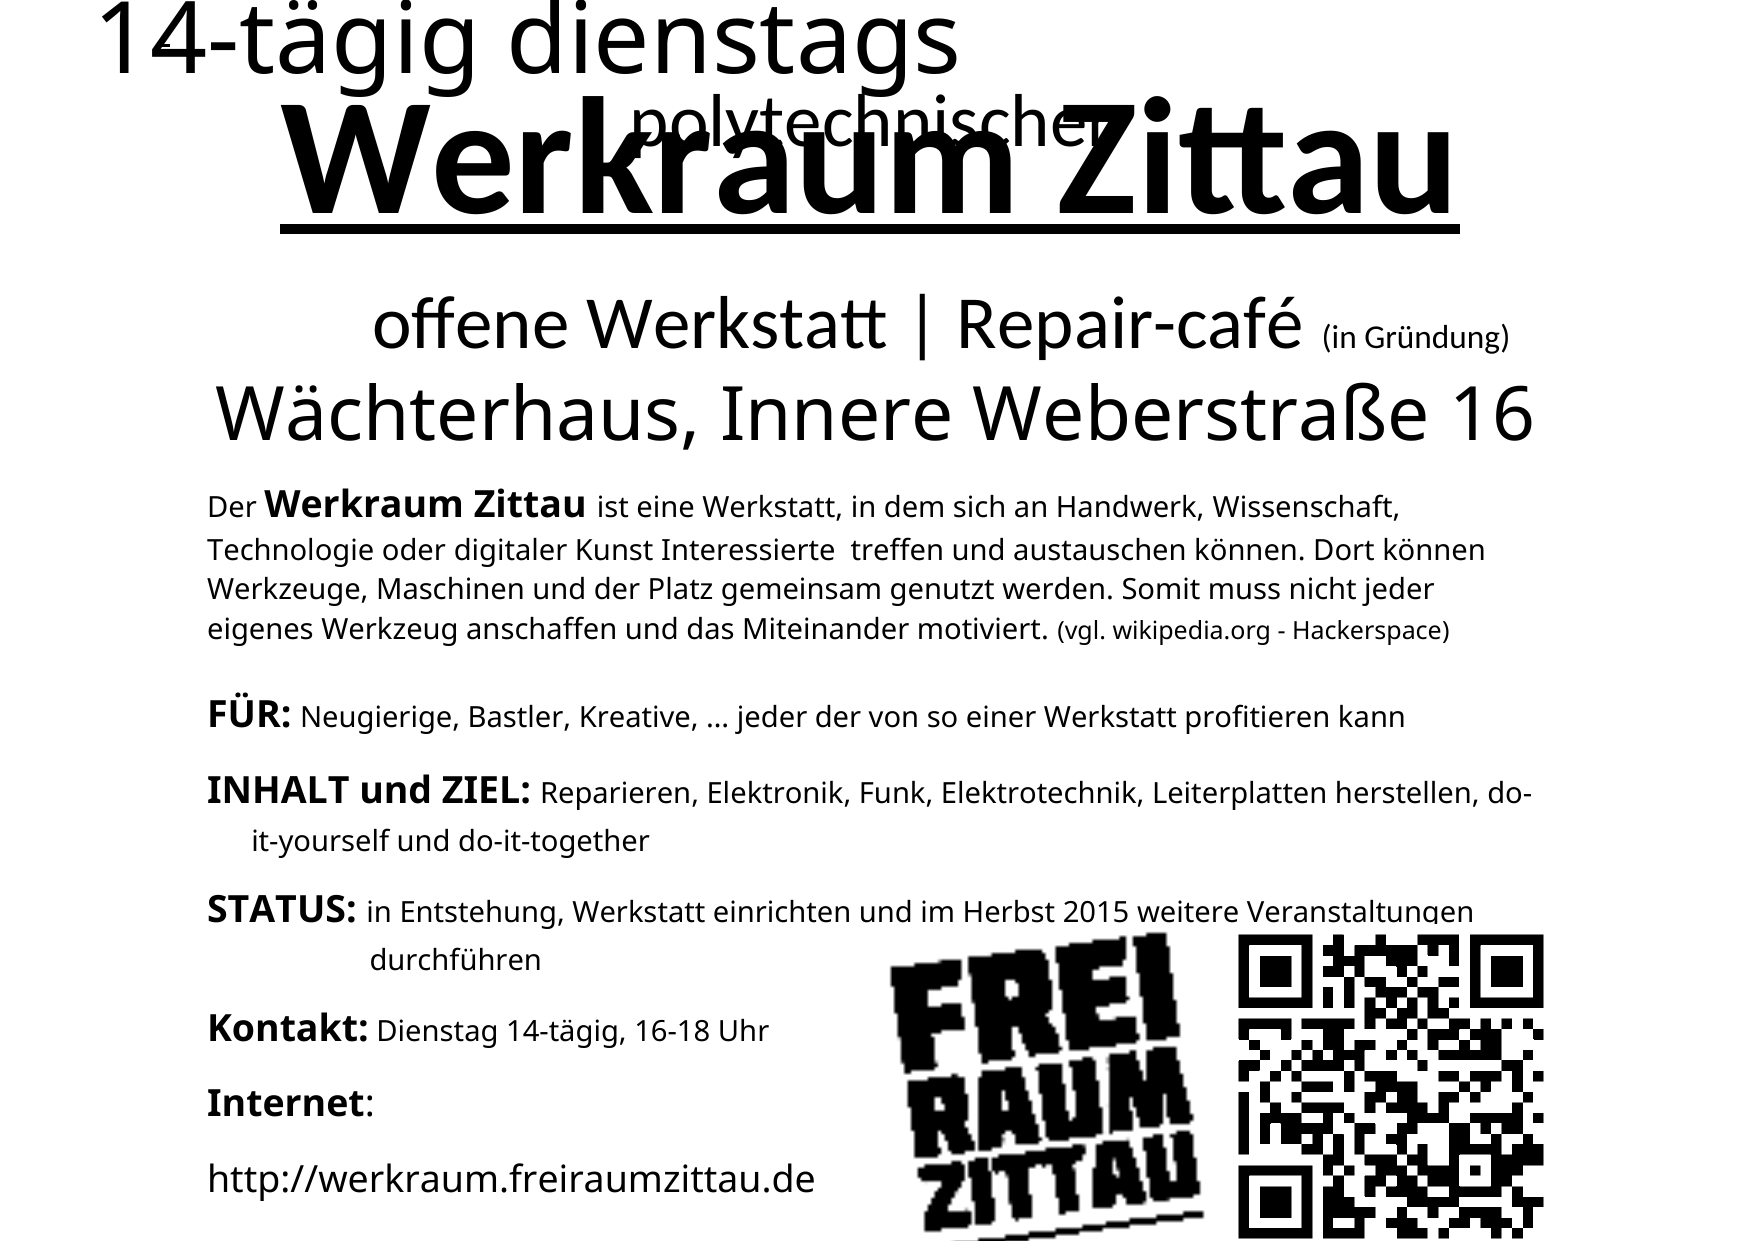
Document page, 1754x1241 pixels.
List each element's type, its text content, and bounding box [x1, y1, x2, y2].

text http://werkraum.freiraumzittau.de [207, 1152, 882, 1203]
text Der Werkraum Zittau ist eine Werkstatt, in dem sich an Handwerk, Wissenschaft, Technologie oder digitaler Kunst Interessierte treffen und austauschen können. Dort können Werkzeuge, Maschinen und der Platz gemeinsam genutzt werden. Somit muss nicht jeder eigenes Werkzeug anschaffen und das Miteinander motiviert. (vgl. wikipedia.org - Hackerspace) [207, 478, 1536, 648]
picture [1228, 924, 1553, 1241]
text STATUS: in Entstehung, Werkstatt einrichten und im Herbst 2015 weitere Veranstaltungen durchführen [207, 882, 1536, 979]
text Internet: [207, 1077, 882, 1128]
text INHALT und ZIEL: Reparieren, Elektronik, Funk, Elektrotechnik, Leiterplatten herstellen, do-it-yourself und do-it-together [207, 763, 1536, 859]
text Kontakt: Dienstag 14-tägig, 16-18 Uhr [207, 1001, 882, 1052]
text Wächterhaus, Innere Weberstraße 16 [207, 360, 1536, 462]
text FÜR: Neugierige, Bastler, Kreative, … jeder der von so einer Werkstatt profitieren kann [207, 688, 1536, 739]
